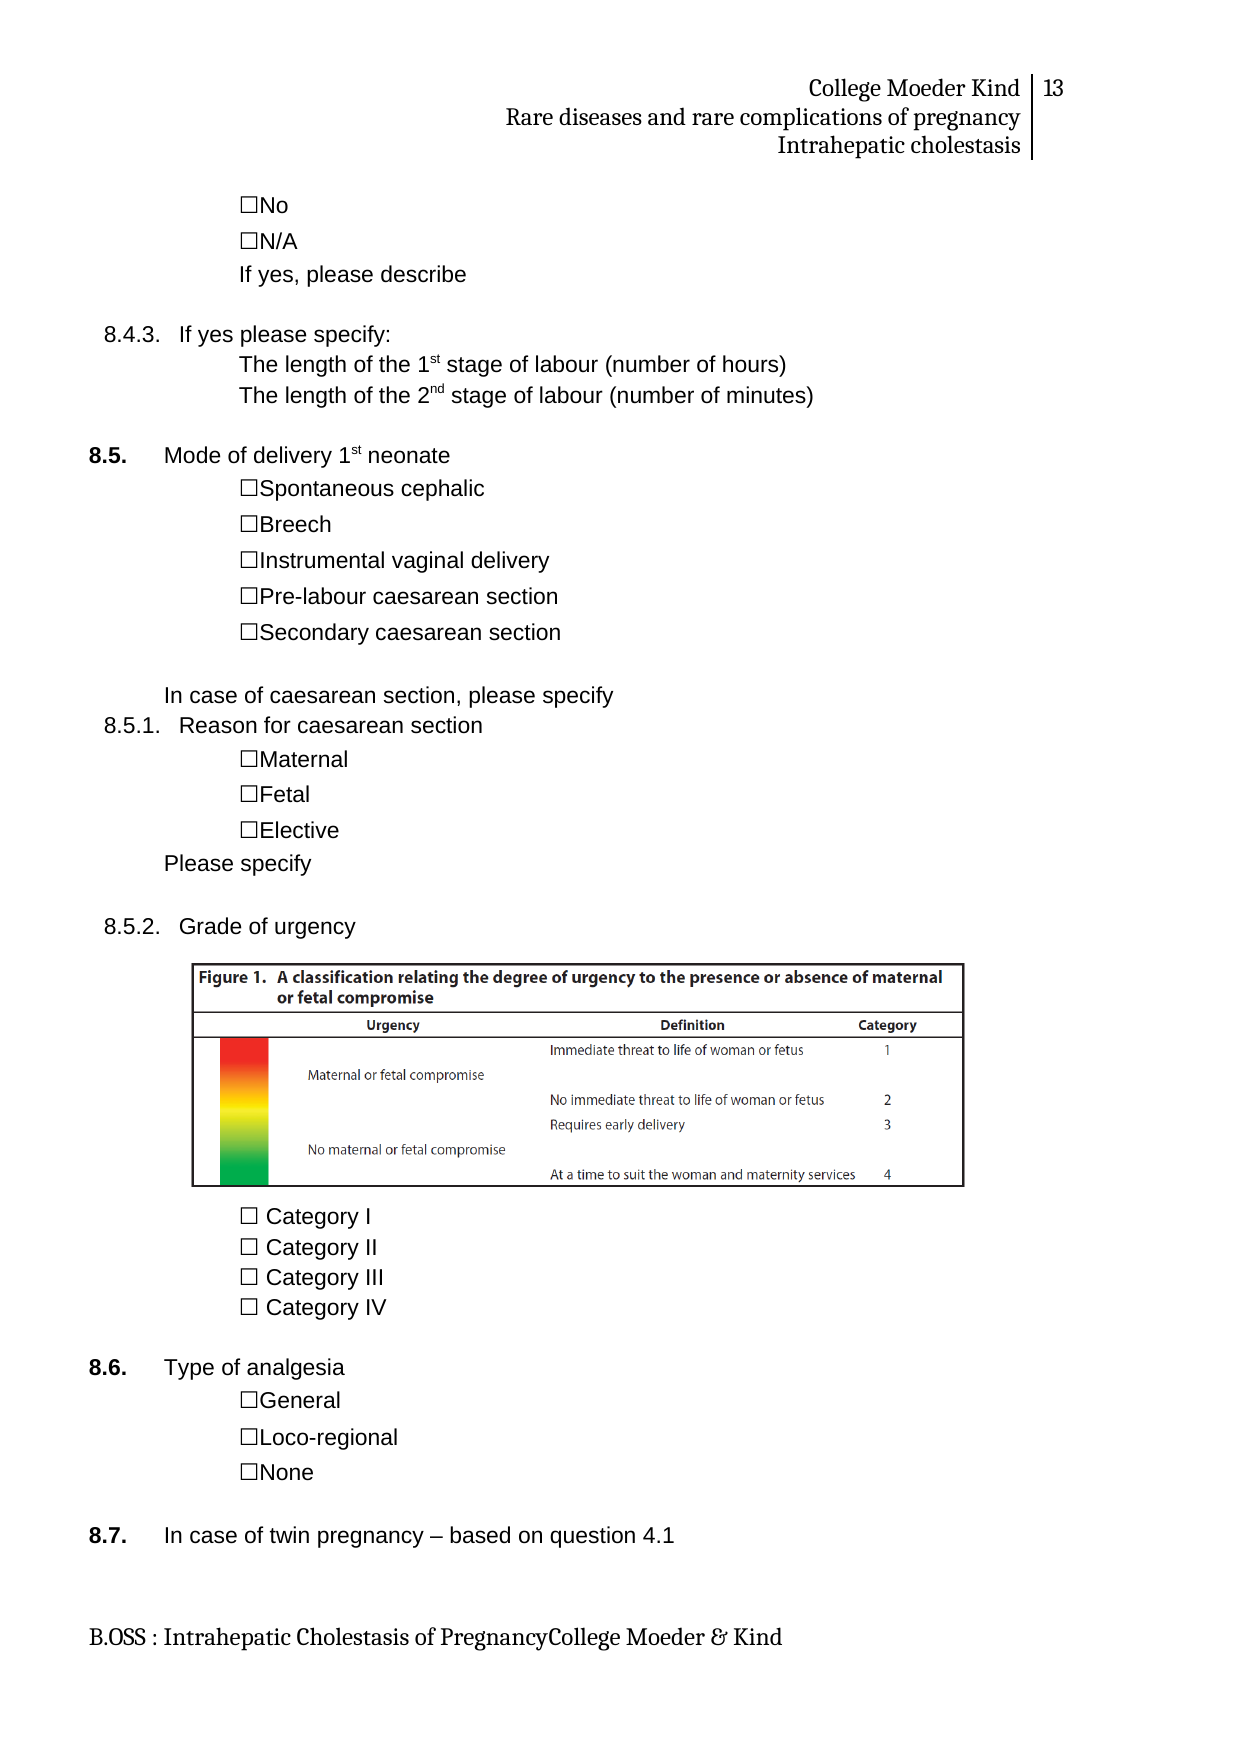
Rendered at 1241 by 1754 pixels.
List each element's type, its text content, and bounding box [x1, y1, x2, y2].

text Please specify [89, 849, 1152, 909]
text Maternal [239, 742, 1152, 774]
text No [239, 189, 1152, 220]
text In case of caesarean section, please specify [89, 682, 1152, 708]
text Breech [239, 508, 1152, 539]
list Type of analgesia [89, 1354, 1152, 1381]
text Secondary caesarean section [239, 616, 1152, 647]
text Category II [239, 1233, 1152, 1260]
list If yes please specify: [103, 321, 1152, 347]
text General [239, 1384, 1152, 1416]
list In case of twin pregnancy – based on question 4.1 [89, 1522, 1152, 1549]
list Mode of delivery 1st neonate [89, 442, 1152, 468]
text Category I [239, 1203, 1152, 1229]
list Grade of urgency [103, 913, 1152, 939]
text N/A [239, 225, 1152, 256]
text Pre-labour caesarean section [239, 580, 1152, 611]
text Category IV [239, 1294, 1152, 1320]
text Category III [239, 1264, 1152, 1290]
list Reason for caesarean section [103, 712, 1152, 739]
text Loco-regional [239, 1420, 1152, 1452]
text If yes, please describe [164, 261, 1152, 287]
text The length of the 1st stage of labour (number of hours) [239, 351, 1152, 378]
text Fetal Elective [239, 778, 1152, 845]
text The length of the 2nd stage of labour (number of minutes) [239, 382, 1152, 408]
text Instrumental vaginal delivery [239, 544, 1152, 575]
text Spontaneous cephalic [239, 472, 1152, 503]
text None [239, 1456, 1152, 1488]
